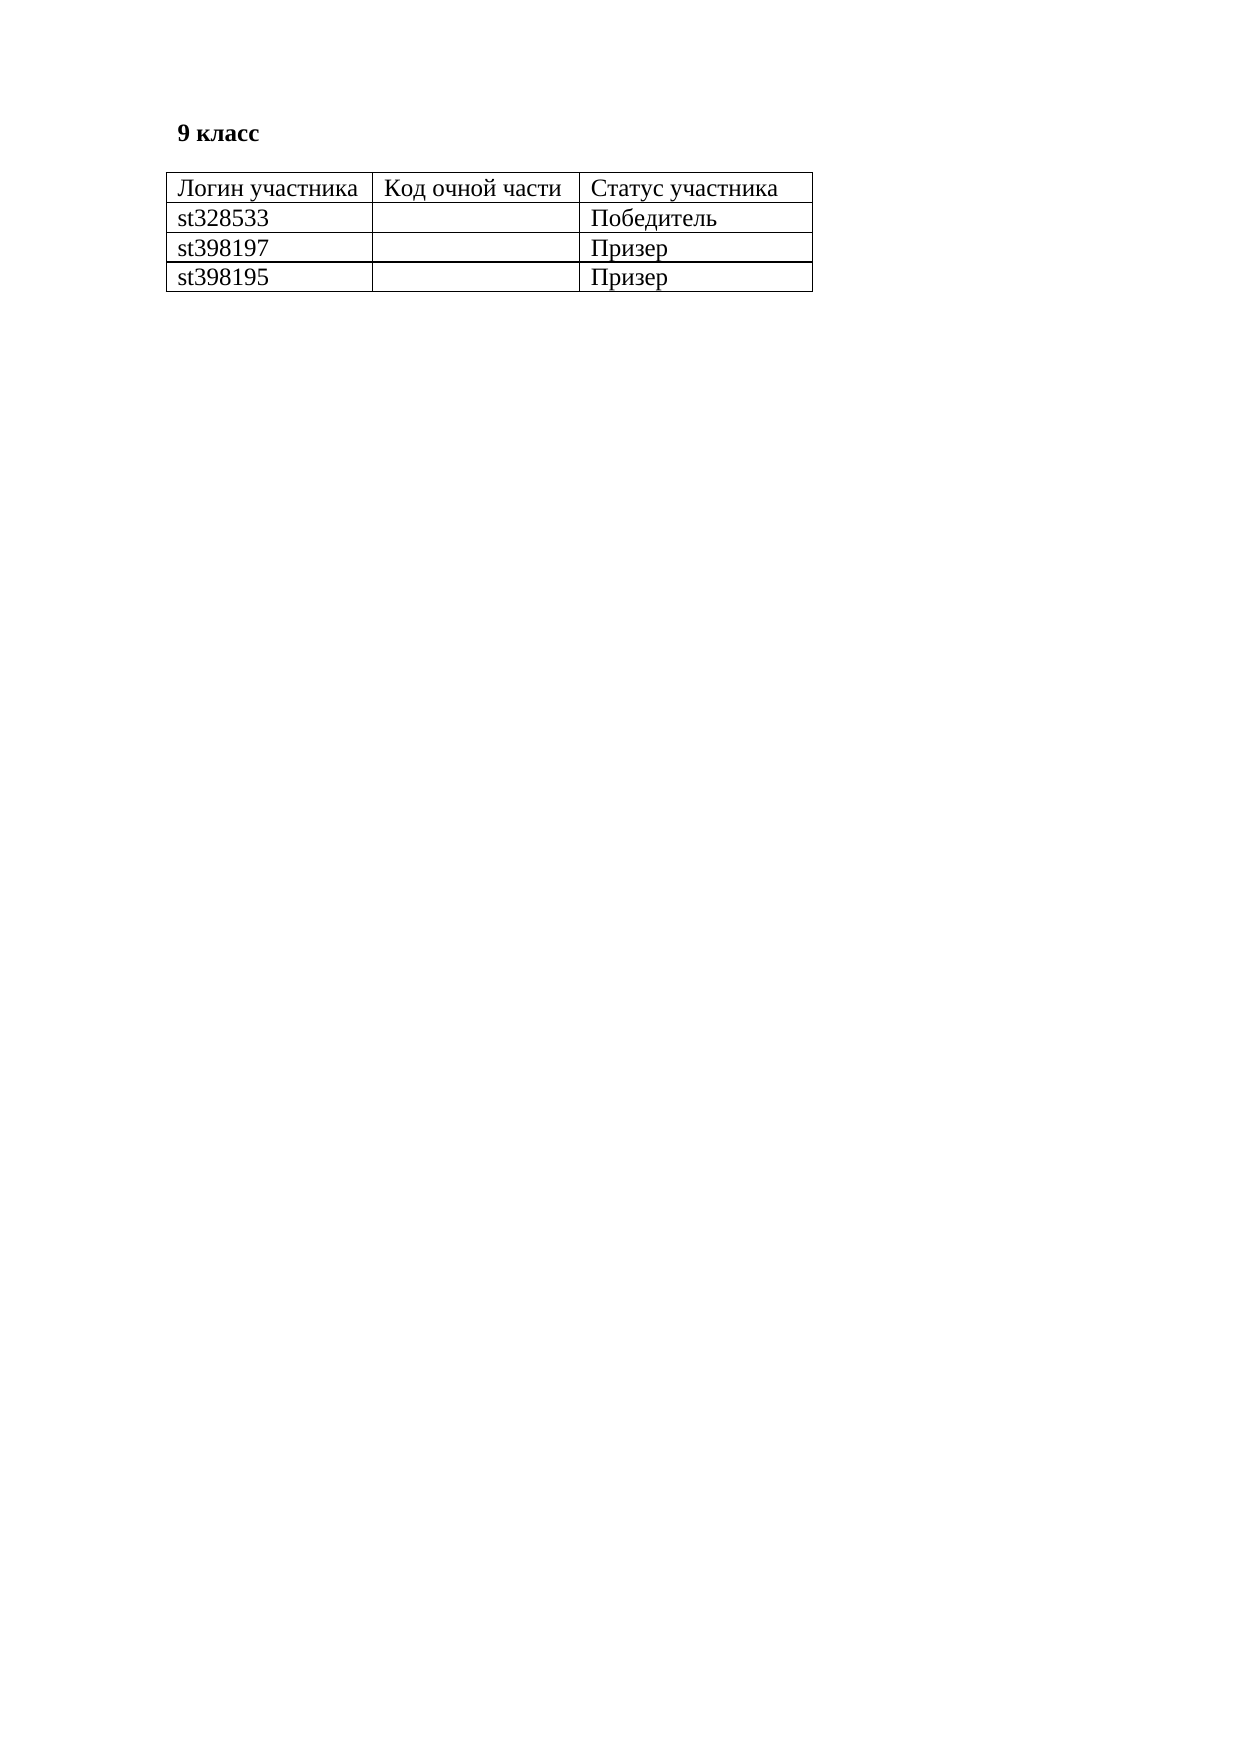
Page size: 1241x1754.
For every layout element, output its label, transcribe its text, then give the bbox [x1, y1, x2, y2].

table_header Код очной части [373, 173, 579, 202]
table_cell st398195 [167, 263, 372, 291]
table_cell Победитель [580, 203, 812, 232]
text 9 класс [177, 118, 1152, 147]
table_cell st398197 [167, 233, 372, 261]
table_cell [373, 263, 579, 291]
table_cell st328533 [167, 203, 372, 232]
table_cell Призер [580, 263, 812, 291]
table_cell [373, 203, 579, 232]
table_cell [373, 233, 579, 261]
table_header Логин участника [167, 173, 372, 202]
table_header Статус участника [580, 173, 812, 202]
table_cell Призер [580, 233, 812, 261]
